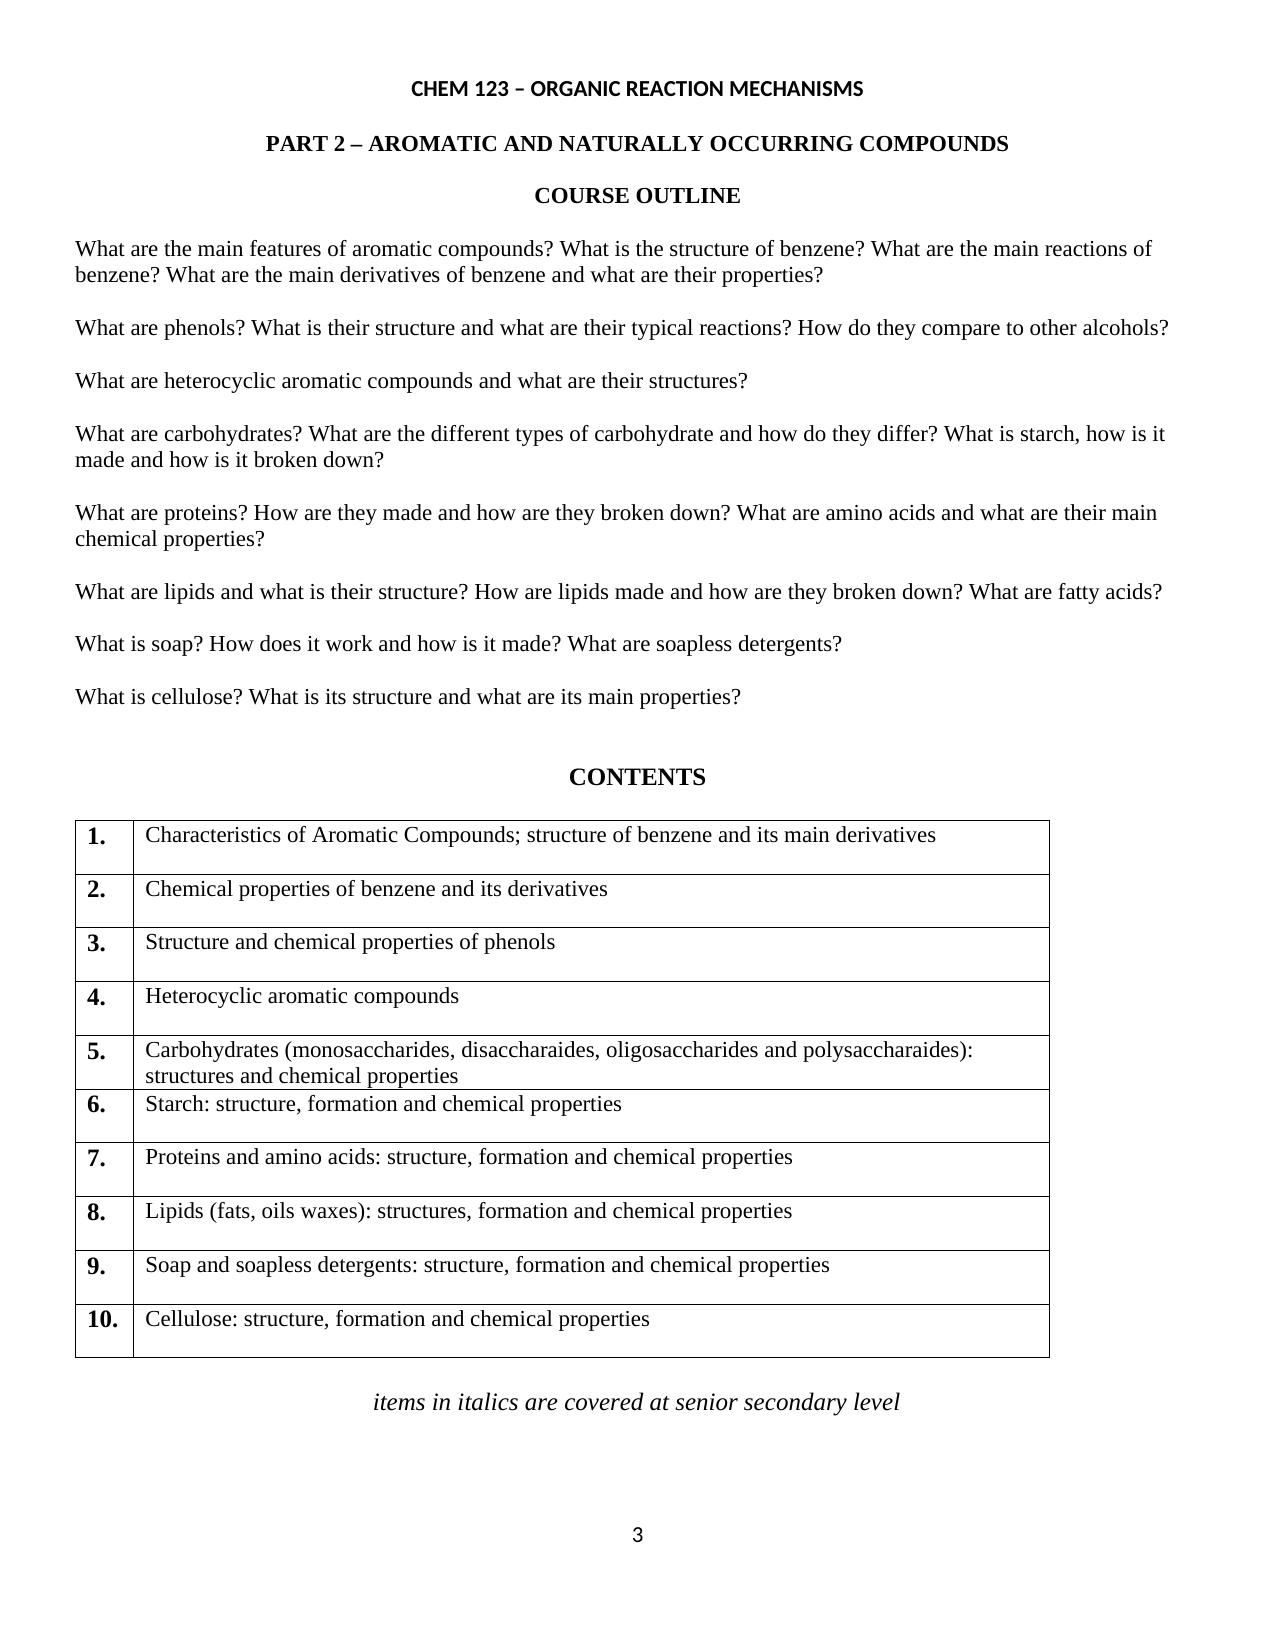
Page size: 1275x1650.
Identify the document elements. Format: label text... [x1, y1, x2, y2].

table_cell Structure and chemical properties of phenols [134, 928, 1049, 981]
text What are the main features of aromatic compounds? What is the structure of benzene? What are the main reactions of benzene? What are the main derivatives of benzene and what are their properties? [75, 235, 1200, 288]
table_cell Proteins and amino acids: structure, formation and chemical properties [134, 1143, 1049, 1196]
table_cell Starch: structure, formation and chemical properties [134, 1090, 1049, 1142]
table_cell Chemical properties of benzene and its derivatives [134, 875, 1049, 927]
text What is soap? How does it work and how is it made? What are soapless detergents? [75, 631, 1200, 657]
text What are heterocyclic aromatic compounds and what are their structures? [75, 367, 1200, 393]
text PART 2 – AROMATIC AND NATURALLY OCCURRING COMPOUNDS [75, 130, 1200, 156]
text What are proteins? How are they made and how are they broken down? What are amino acids and what are their main chemical properties? [75, 499, 1200, 551]
table_cell 9. [76, 1251, 133, 1303]
table_cell 10. [76, 1305, 133, 1357]
title COURSE OUTLINE [75, 182, 1200, 209]
table_cell 2. [76, 875, 133, 927]
table_cell Carbohydrates (monosaccharides, disaccharaides, oligosaccharides and polysaccharaides): structures and chemical properties [134, 1036, 1049, 1088]
table_cell 7. [76, 1143, 133, 1196]
table_cell Soap and soapless detergents: structure, formation and chemical properties [134, 1251, 1049, 1303]
table_header 1. [76, 821, 133, 873]
table_cell 5. [76, 1036, 133, 1088]
text What is cellulose? What is its structure and what are its main properties? [75, 683, 1200, 709]
text What are lipids and what is their structure? How are lipids made and how are they broken down? What are fatty acids? [75, 578, 1200, 604]
table_cell 4. [76, 982, 133, 1035]
table_cell Cellulose: structure, formation and chemical properties [134, 1305, 1049, 1357]
text What are phenols? What is their structure and what are their typical reactions? How do they compare to other alcohols? [75, 314, 1200, 341]
list items in italics are covered at senior secondary level [75, 1387, 1200, 1416]
table_cell 6. [76, 1090, 133, 1142]
table_header Characteristics of Aromatic Compounds; structure of benzene and its main derivatives [134, 821, 1049, 873]
table_cell Lipids (fats, oils waxes): structures, formation and chemical properties [134, 1197, 1049, 1250]
table_cell 3. [76, 928, 133, 981]
subtitle CONTENTS [75, 762, 1200, 791]
table_cell 8. [76, 1197, 133, 1250]
table_cell Heterocyclic aromatic compounds [134, 982, 1049, 1035]
text What are carbohydrates? What are the different types of carbohydrate and how do they differ? What is starch, how is it made and how is it broken down? [75, 420, 1200, 472]
